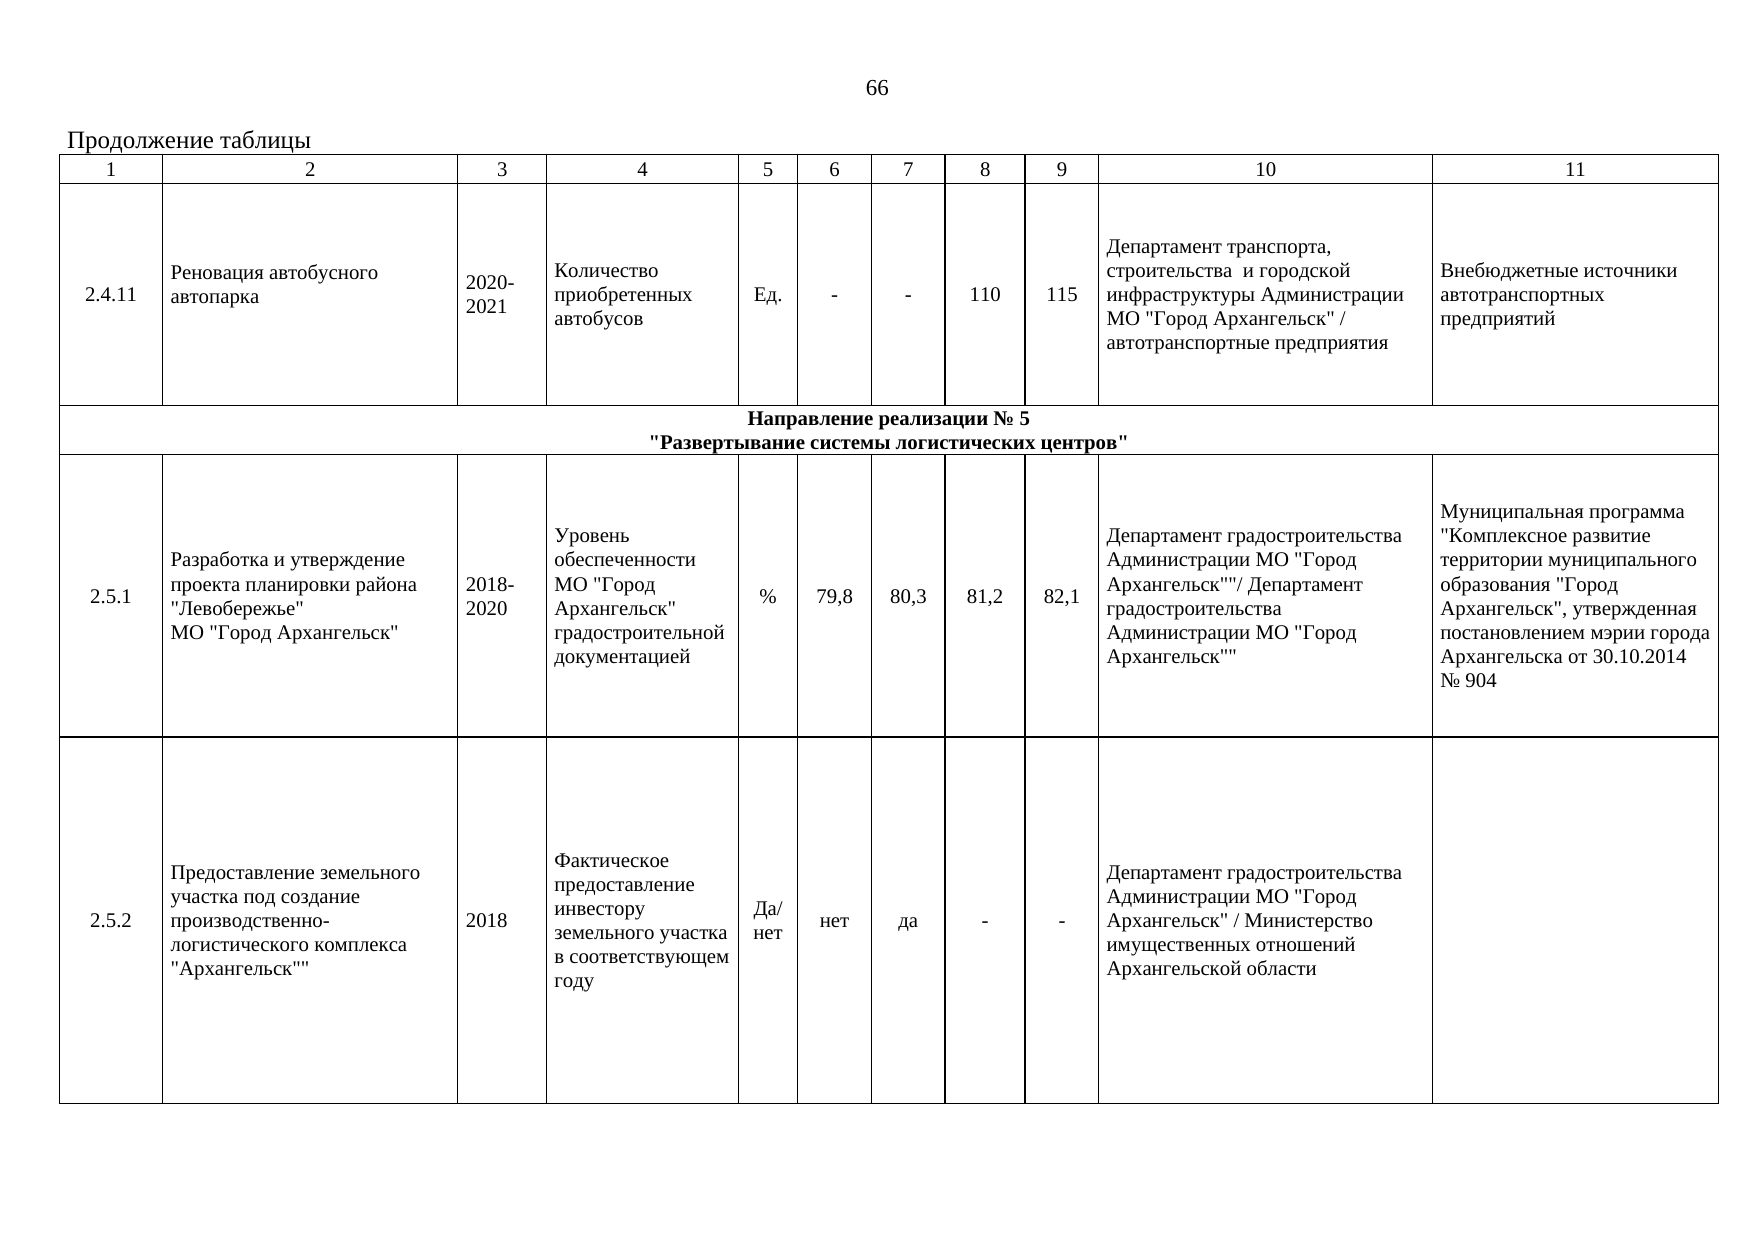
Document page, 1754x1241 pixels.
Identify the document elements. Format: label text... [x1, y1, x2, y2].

table_cell 6 [798, 155, 871, 183]
table_cell - [946, 738, 1024, 1103]
table_cell 80,3 [872, 455, 944, 736]
table_cell Департамент транспорта, строительства и городской инфраструктуры Администрации МО "Город Архангельск" / автотранспортные предприятия [1099, 184, 1432, 404]
table_cell Ед. [739, 184, 797, 404]
table_cell Предоставление земельного участка под создание производственно-логистического комплекса "Архангельск"" [163, 738, 457, 1103]
table_cell 81,2 [946, 455, 1024, 736]
table_cell Департамент градостроительства Администрации МО "Город Архангельск""/ Департамент градостроительства Администрации МО "Город Архангельск"" [1099, 455, 1432, 736]
table_cell - [1026, 738, 1098, 1103]
table_cell Уровень обеспеченности МО "Город Архангельск" градостроительной документацией [547, 455, 738, 736]
table_cell - [798, 184, 871, 404]
table_cell Направление реализации № 5 "Развертывание системы логистических центров" [60, 406, 1718, 454]
table_cell 110 [946, 184, 1024, 404]
table_cell 8 [946, 155, 1024, 183]
table_cell 7 [872, 155, 944, 183]
table_cell 79,8 [798, 455, 871, 736]
table_cell 2.5.1 [60, 455, 162, 736]
table_cell 10 [1099, 155, 1432, 183]
table_cell 5 [739, 155, 797, 183]
table_cell Да/ нет [739, 738, 797, 1103]
table_cell 9 [1026, 155, 1098, 183]
table_cell - [872, 184, 944, 404]
table_cell 2018 [458, 738, 546, 1103]
table_cell 2.5.2 [60, 738, 162, 1103]
table_cell 2.4.11 [60, 184, 162, 404]
table_cell 2020-2021 [458, 184, 546, 404]
table_cell нет [798, 738, 871, 1103]
table_cell 2 [163, 155, 457, 183]
table_cell 1 [60, 155, 162, 183]
table_cell Внебюджетные источники автотранспортных предприятий [1433, 184, 1718, 404]
table_cell Реновация автобусного автопарка [163, 184, 457, 404]
table_cell Муниципальная программа "Комплексное развитие территории муниципального образования "Город Архангельск", утвержденная постановлением мэрии города Архангельска от 30.10.2014 № 904 [1433, 455, 1718, 736]
table_cell Разработка и утверждение проекта планировки района "Левобережье" МО "Город Архангельск" [163, 455, 457, 736]
table_cell 4 [547, 155, 738, 183]
table_cell % [739, 455, 797, 736]
table_cell 82,1 [1026, 455, 1098, 736]
table_cell Количество приобретенных автобусов [547, 184, 738, 404]
table_cell 115 [1026, 184, 1098, 404]
table_cell 3 [458, 155, 546, 183]
table_cell Фактическое предоставление инвестору земельного участка в соответствующем году [547, 738, 738, 1103]
table_cell Департамент градостроительства Администрации МО "Город Архангельск" / Министерство имущественных отношений Архангельской области [1099, 738, 1432, 1103]
table_cell [1433, 738, 1718, 1103]
table_cell 11 [1433, 155, 1718, 183]
table_cell 2018-2020 [458, 455, 546, 736]
table_header Продолжение таблицы [59, 125, 1718, 154]
table_cell да [872, 738, 944, 1103]
